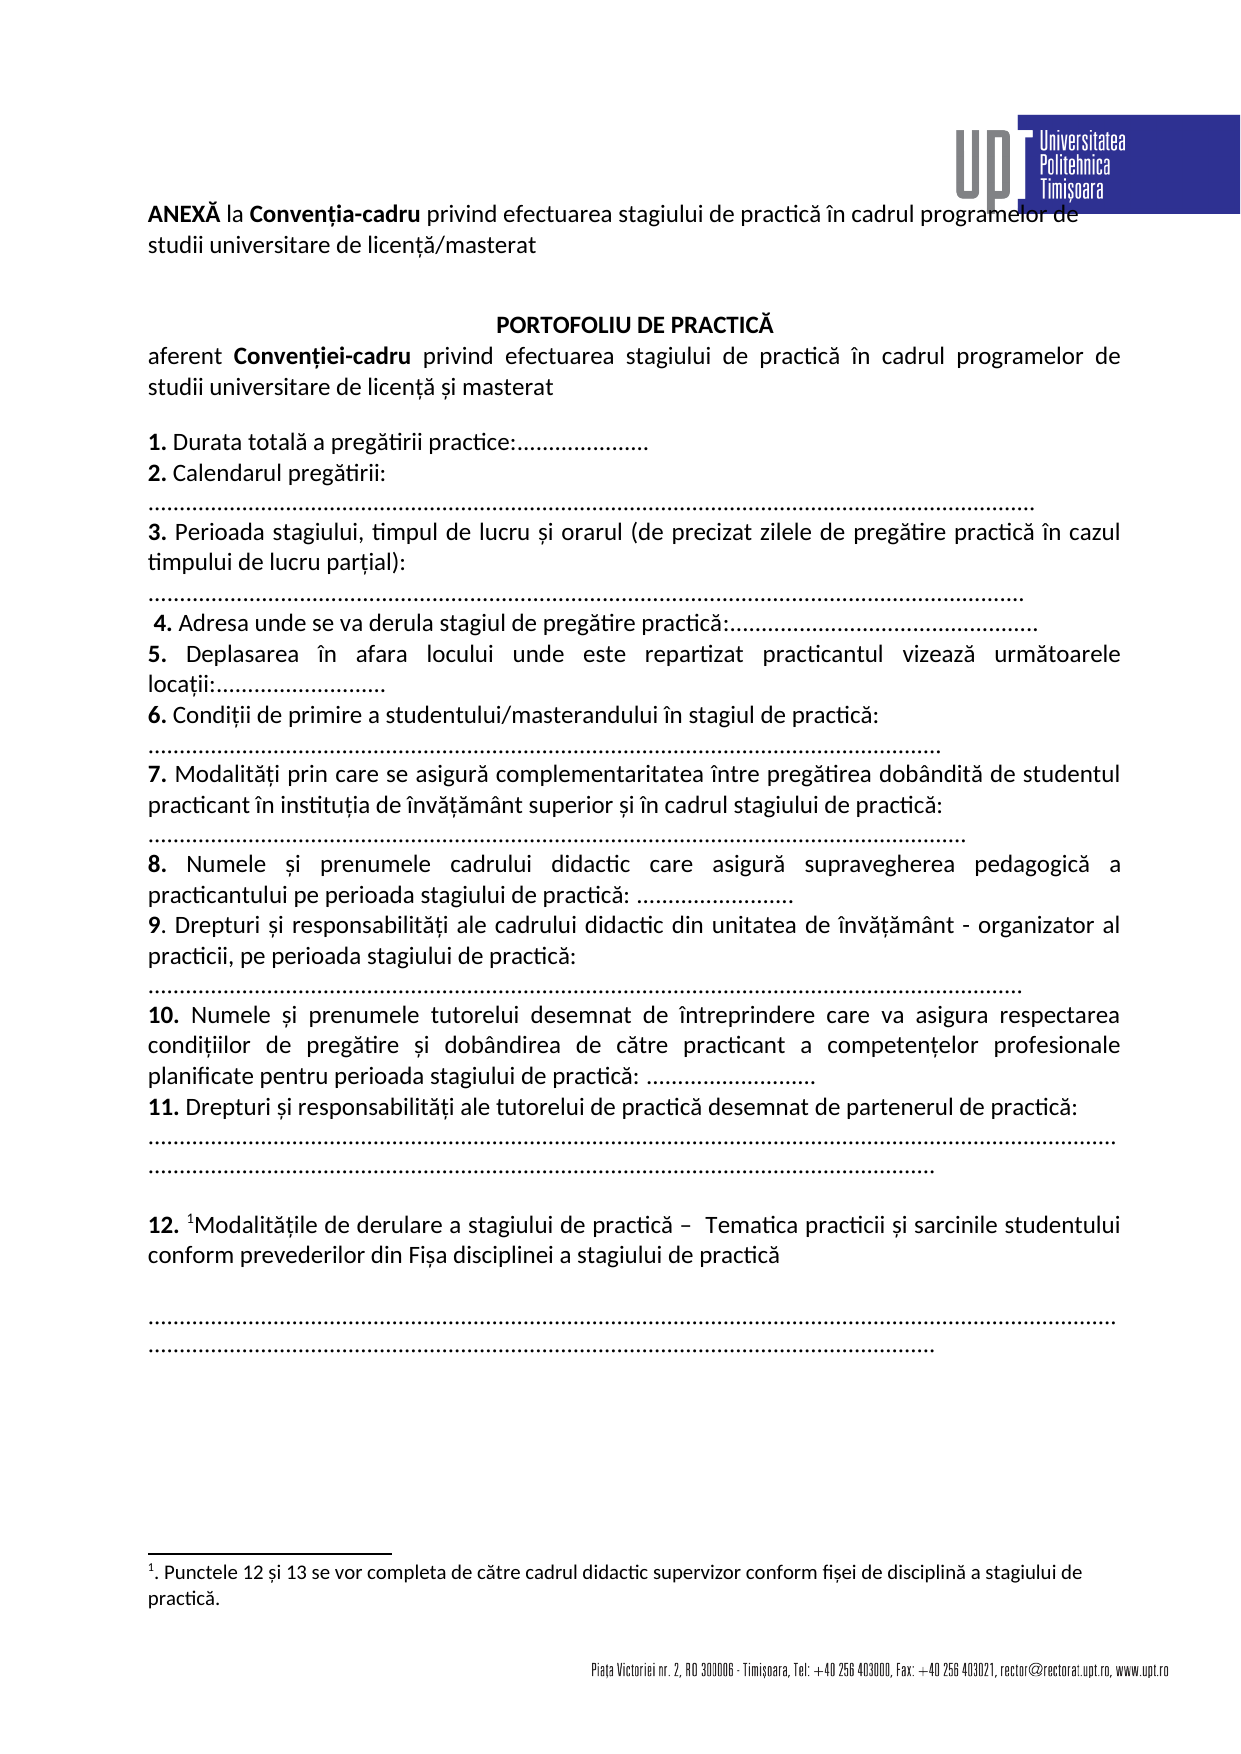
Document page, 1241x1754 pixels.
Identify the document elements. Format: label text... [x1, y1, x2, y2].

text 3. Perioada stagiului, timpul de lucru și orarul (de precizat zilele de pregătire practică în cazul timpului de lucru parțial): [148, 516, 1122, 577]
text 5. Deplasarea în afara locului unde este repartizat practicantul vizează următoarele locații: [148, 638, 1122, 699]
text 10. Numele și prenumele tutorelui desemnat de întreprindere care va asigura respectarea condițiilor de pregătire și dobândirea de către practicant a competențelor profesionale planificate pentru perioada stagiului de practică: [148, 999, 1122, 1091]
text PORTOFOLIU DE PRACTICĂ [148, 310, 1122, 340]
picture [10, 0, 1241, 1754]
text ANEXĂ la Convenția-cadru privind efectuarea stagiului de practică în cadrul programelor de studii universitare de licență/masterat [148, 199, 1122, 260]
text 12. Modalitățile de derulare a stagiului de practică – Tematica practicii și sarcinile studentului conform prevederilor din Fișa disciplinei a stagiului de practică [148, 1209, 1122, 1270]
text 6. Condiții de primire a studentului/masterandului în stagiul de practică: [148, 699, 1122, 730]
text aferent Convenției-cadru privind efectuarea stagiului de practică în cadrul programelor de studii universitare de licență și masterat [148, 340, 1122, 401]
text 7. Modalități prin care se asigură complementaritatea între pregătirea dobândită de studentul practicant în instituția de învățământ superior și în cadrul stagiului de practică: [148, 758, 1122, 819]
text 4. Adresa unde se va derula stagiul de pregătire practică [148, 608, 1122, 638]
text 9. Drepturi și responsabilități ale cadrului didactic din unitatea de învățământ - organizator al practicii, pe perioada stagiului de practică: [148, 909, 1122, 970]
text 1. Durata totală a pregătirii practice: [148, 426, 1122, 457]
text 2. Calendarul pregătirii: [148, 457, 1122, 487]
text 8. Numele și prenumele cadrului didactic care asigură supravegherea pedagogică a practicantului pe perioada stagiului de practică: [148, 848, 1122, 909]
text 11. Drepturi și responsabilități ale tutorelui de practică desemnat de partenerul de practică: [148, 1091, 1122, 1121]
